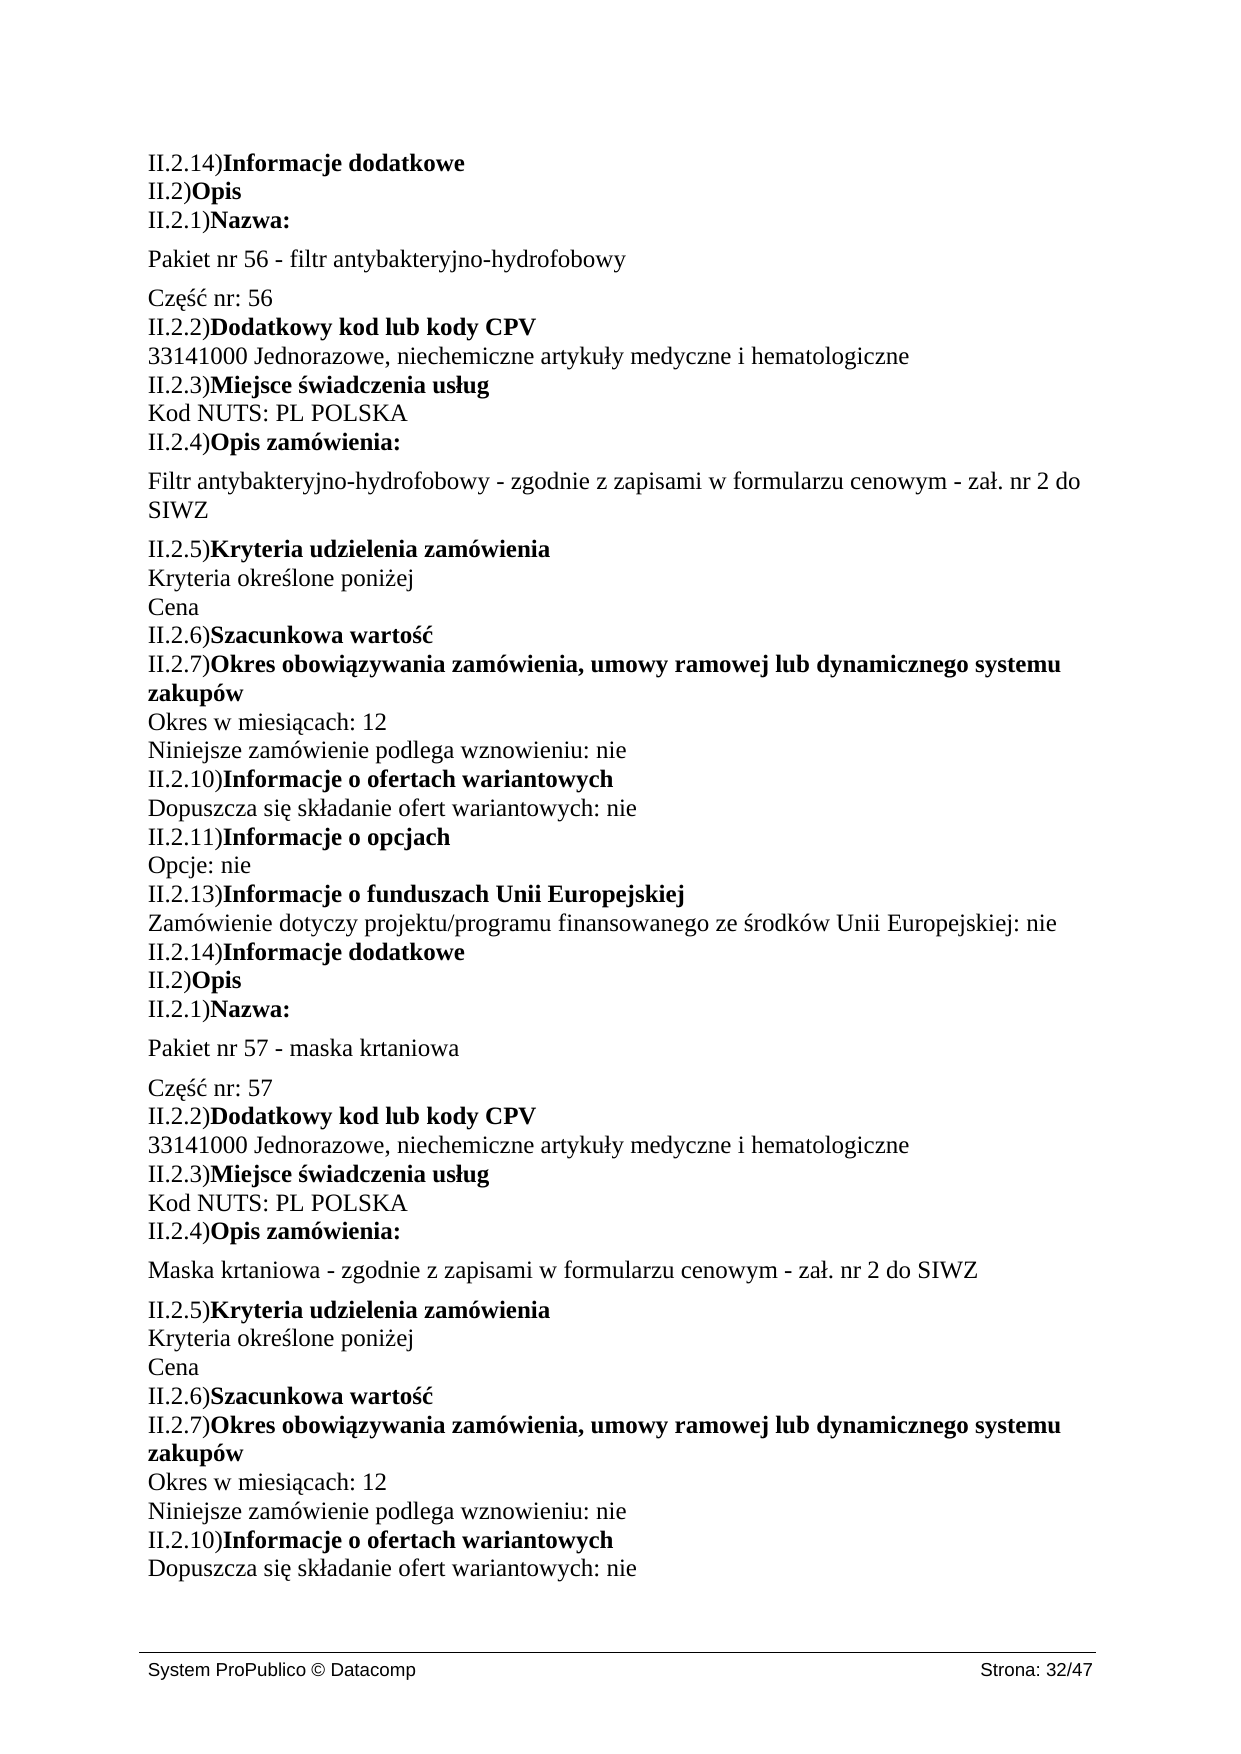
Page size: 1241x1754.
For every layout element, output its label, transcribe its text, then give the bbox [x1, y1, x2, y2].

text II.2.11)Informacje o opcjach [148, 822, 1107, 851]
text Kod NUTS: PL POLSKA [148, 398, 1107, 427]
text II.2.4)Opis zamówienia: [148, 1216, 1107, 1245]
text II.2.1)Nazwa: [148, 205, 1107, 234]
text II.2)Opis [148, 176, 1107, 205]
text II.2.5)Kryteria udzielenia zamówienia [148, 1295, 1107, 1323]
text Kod NUTS: PL POLSKA [148, 1188, 1107, 1216]
text II.2.2)Dodatkowy kod lub kody CPV [148, 312, 1107, 341]
text Dopuszcza się składanie ofert wariantowych: nie [148, 793, 1107, 822]
text Maska krtaniowa - zgodnie z zapisami w formularzu cenowym - zał. nr 2 do SIWZ [148, 1256, 1107, 1284]
text II.2.4)Opis zamówienia: [148, 427, 1107, 456]
text II.2.3)Miejsce świadczenia usług [148, 370, 1107, 398]
text 33141000 Jednorazowe, niechemiczne artykuły medyczne i hematologiczne [148, 341, 1107, 370]
text Kryteria określone poniżej [148, 1323, 1107, 1352]
text II.2.1)Nazwa: [148, 994, 1107, 1023]
text Kryteria określone poniżej [148, 563, 1107, 592]
text Pakiet nr 57 - maska krtaniowa [148, 1033, 1107, 1062]
text II.2.6)Szacunkowa wartość [148, 1381, 1107, 1410]
text II.2.2)Dodatkowy kod lub kody CPV [148, 1101, 1107, 1130]
text II.2.10)Informacje o ofertach wariantowych [148, 1525, 1107, 1553]
text II.2.13)Informacje o funduszach Unii Europejskiej [148, 879, 1107, 908]
text Filtr antybakteryjno-hydrofobowy - zgodnie z zapisami w formularzu cenowym - zał. nr 2 do SIWZ [148, 466, 1107, 524]
text Niniejsze zamówienie podlega wznowieniu: nie [148, 736, 1107, 764]
text Cena [148, 1352, 1107, 1381]
text II.2)Opis [148, 966, 1107, 994]
text Pakiet nr 56 - filtr antybakteryjno-hydrofobowy [148, 244, 1107, 273]
text II.2.5)Kryteria udzielenia zamówienia [148, 534, 1107, 563]
text Zamówienie dotyczy projektu/programu finansowanego ze środków Unii Europejskiej: nie [148, 908, 1107, 937]
text Część nr: 56 [148, 283, 1107, 312]
text Okres w miesiącach: 12 [148, 1467, 1107, 1496]
text II.2.3)Miejsce świadczenia usług [148, 1159, 1107, 1188]
text Niniejsze zamówienie podlega wznowieniu: nie [148, 1496, 1107, 1525]
text Część nr: 57 [148, 1073, 1107, 1101]
text Okres w miesiącach: 12 [148, 707, 1107, 736]
text II.2.7)Okres obowiązywania zamówienia, umowy ramowej lub dynamicznego systemu zakupów [148, 1410, 1107, 1467]
text Opcje: nie [148, 851, 1107, 879]
text II.2.14)Informacje dodatkowe [148, 937, 1107, 966]
text Cena [148, 592, 1107, 621]
text II.2.14)Informacje dodatkowe [148, 148, 1107, 176]
text II.2.7)Okres obowiązywania zamówienia, umowy ramowej lub dynamicznego systemu zakupów [148, 649, 1107, 707]
text II.2.10)Informacje o ofertach wariantowych [148, 764, 1107, 793]
text II.2.6)Szacunkowa wartość [148, 621, 1107, 649]
text 33141000 Jednorazowe, niechemiczne artykuły medyczne i hematologiczne [148, 1130, 1107, 1159]
text Dopuszcza się składanie ofert wariantowych: nie [148, 1553, 1107, 1582]
